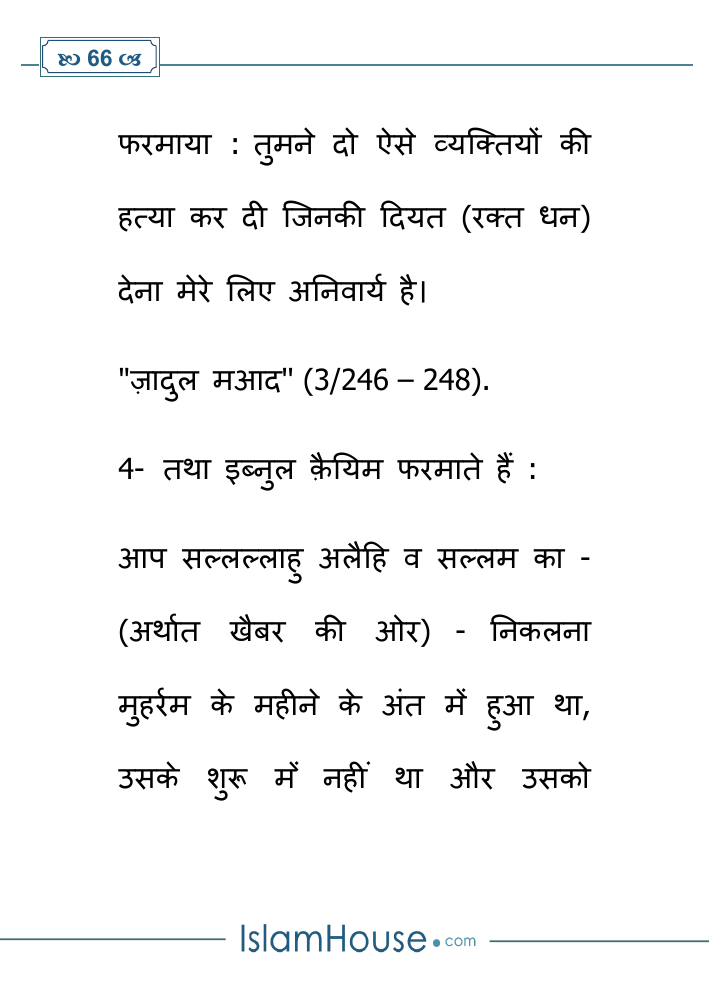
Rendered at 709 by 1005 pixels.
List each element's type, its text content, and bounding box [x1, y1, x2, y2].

picture [0, 918, 226, 956]
text "ज़ादुल मआद'' (3/246 – 248). [118, 354, 591, 403]
picture [233, 919, 709, 959]
text 4- तथा इब्नुल क़ैयिम फरमाते हैं : [118, 443, 591, 492]
